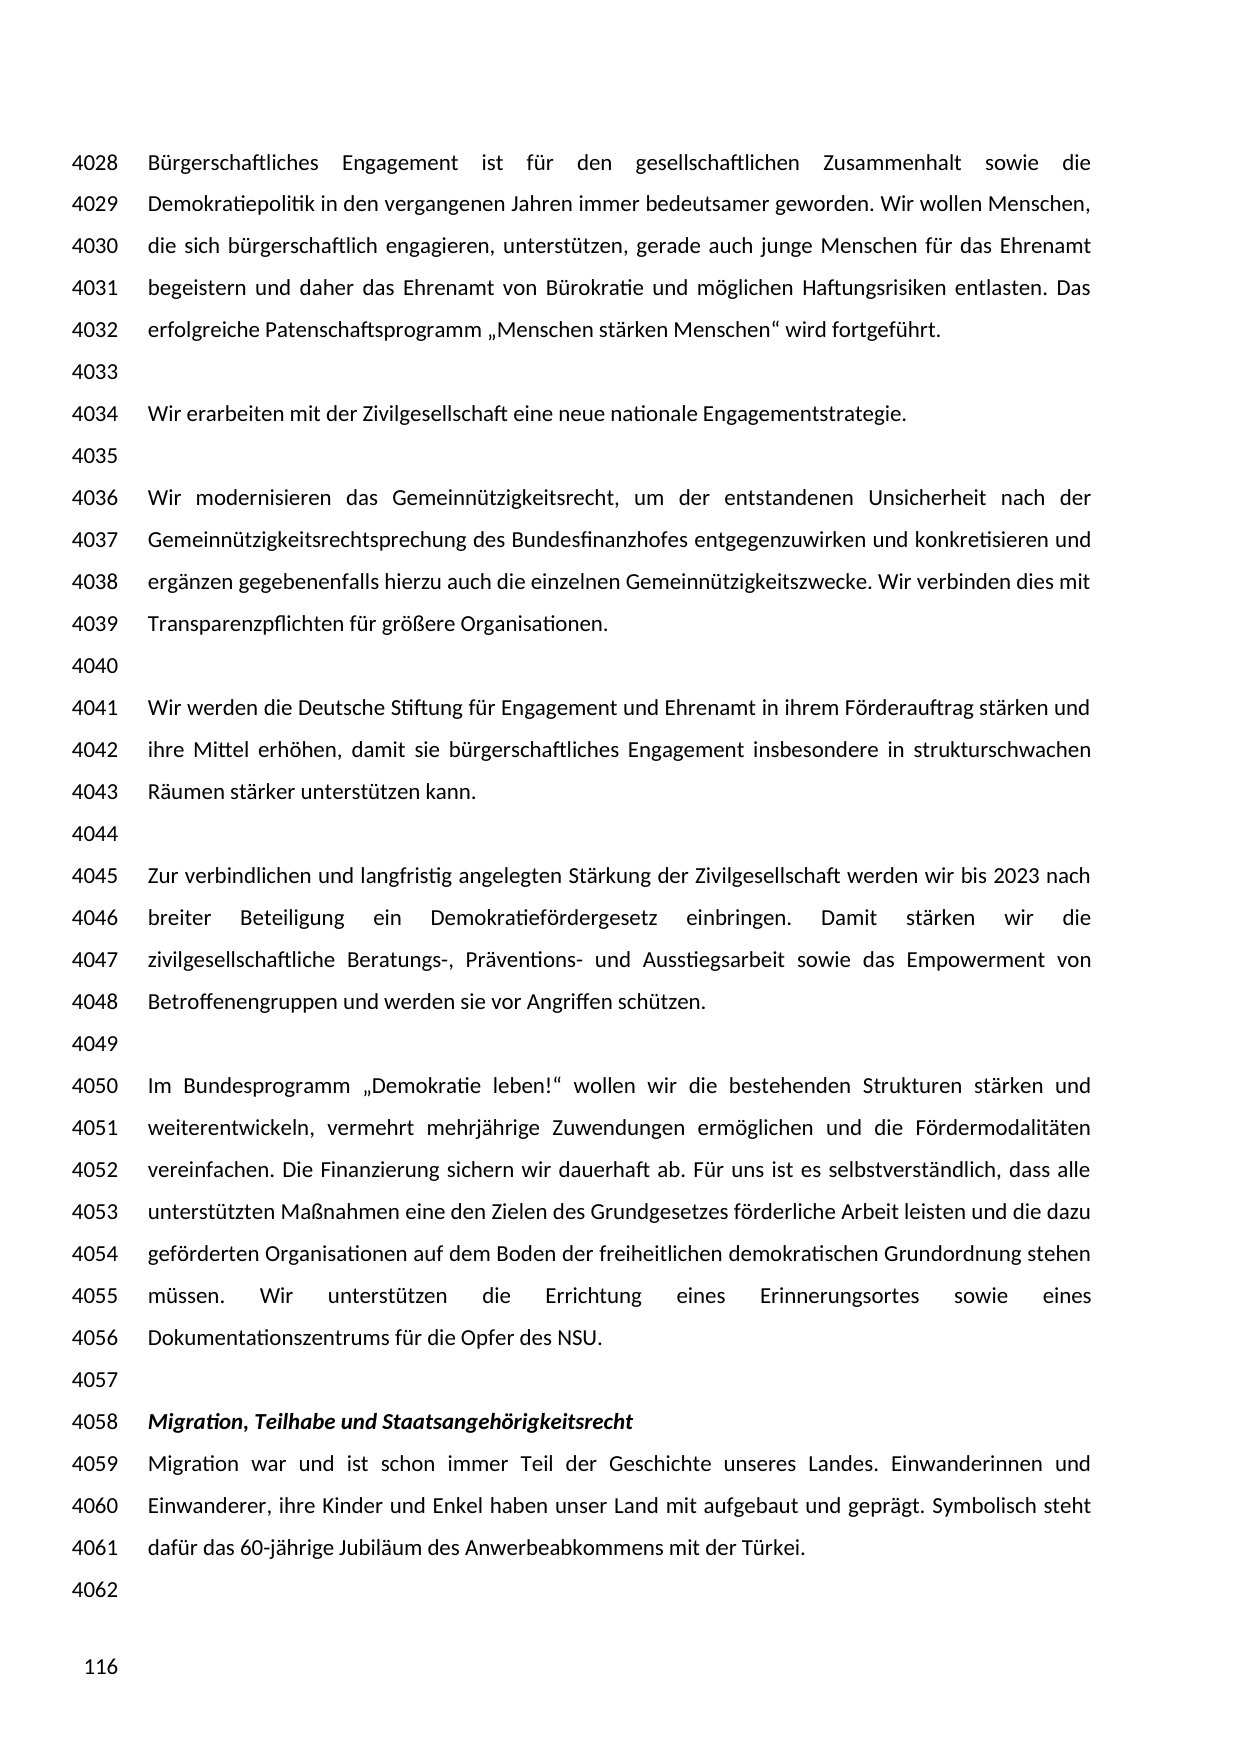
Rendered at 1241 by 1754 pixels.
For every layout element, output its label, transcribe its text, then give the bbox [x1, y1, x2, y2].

text Wir erarbeiten mit der Zivilgesellschaft eine neue nationale Engagementstrategie. [148, 399, 1093, 427]
text Bürgerschaftliches Engagement ist für den gesellschaftlichen Zusammenhalt sowie die Demokratiepolitik in den vergangenen Jahren immer bedeutsamer geworden. Wir wollen Menschen, die sich bürgerschaftlich engagieren, unterstützen, gerade auch junge Menschen für das Ehrenamt begeistern und daher das Ehrenamt von Bürokratie und möglichen Haftungsrisiken entlasten. Das erfolgreiche Patenschaftsprogramm „Menschen stärken Menschen“ wird fortgeführt. [148, 148, 1093, 343]
text Wir werden die Deutsche Stiftung für Engagement und Ehrenamt in ihrem Förderauftrag stärken und ihre Mittel erhöhen, damit sie bürgerschaftliches Engagement insbesondere in strukturschwachen Räumen stärker unterstützen kann. [148, 693, 1093, 805]
text Migration war und ist schon immer Teil der Geschichte unseres Landes. Einwanderinnen und Einwanderer, ihre Kinder und Enkel haben unser Land mit aufgebaut und geprägt. Symbolisch steht dafür das 60-jährige Jubiläum des Anwerbeabkommens mit der Türkei. [148, 1449, 1093, 1561]
text Migration, Teilhabe und Staatsangehörigkeitsrecht [148, 1407, 1093, 1435]
text Im Bundesprogramm „Demokratie leben!“ wollen wir die bestehenden Strukturen stärken und weiterentwickeln, vermehrt mehrjährige Zuwendungen ermöglichen und die Fördermodalitäten vereinfachen. Die Finanzierung sichern wir dauerhaft ab. Für uns ist es selbstverständlich, dass alle unterstützten Maßnahmen eine den Zielen des Grundgesetzes förderliche Arbeit leisten und die dazu geförderten Organisationen auf dem Boden der freiheitlichen demokratischen Grundordnung stehen müssen. Wir unterstützen die Errichtung eines Erinnerungsortes sowie eines Dokumentationszentrums für die Opfer des NSU. [148, 1071, 1093, 1351]
text Wir modernisieren das Gemeinnützigkeitsrecht, um der entstandenen Unsicherheit nach der Gemeinnützigkeitsrechtsprechung des Bundesfinanzhofes entgegenzuwirken und konkretisieren und ergänzen gegebenenfalls hierzu auch die einzelnen Gemeinnützigkeitszwecke. Wir verbinden dies mit Transparenzpflichten für größere Organisationen. [148, 483, 1093, 637]
text Zur verbindlichen und langfristig angelegten Stärkung der Zivilgesellschaft werden wir bis 2023 nach breiter Beteiligung ein Demokratiefördergesetz einbringen. Damit stärken wir die zivilgesellschaftliche Beratungs-, Präventions- und Ausstiegsarbeit sowie das Empowerment von Betroffenengruppen und werden sie vor Angriffen schützen. [148, 861, 1093, 1015]
